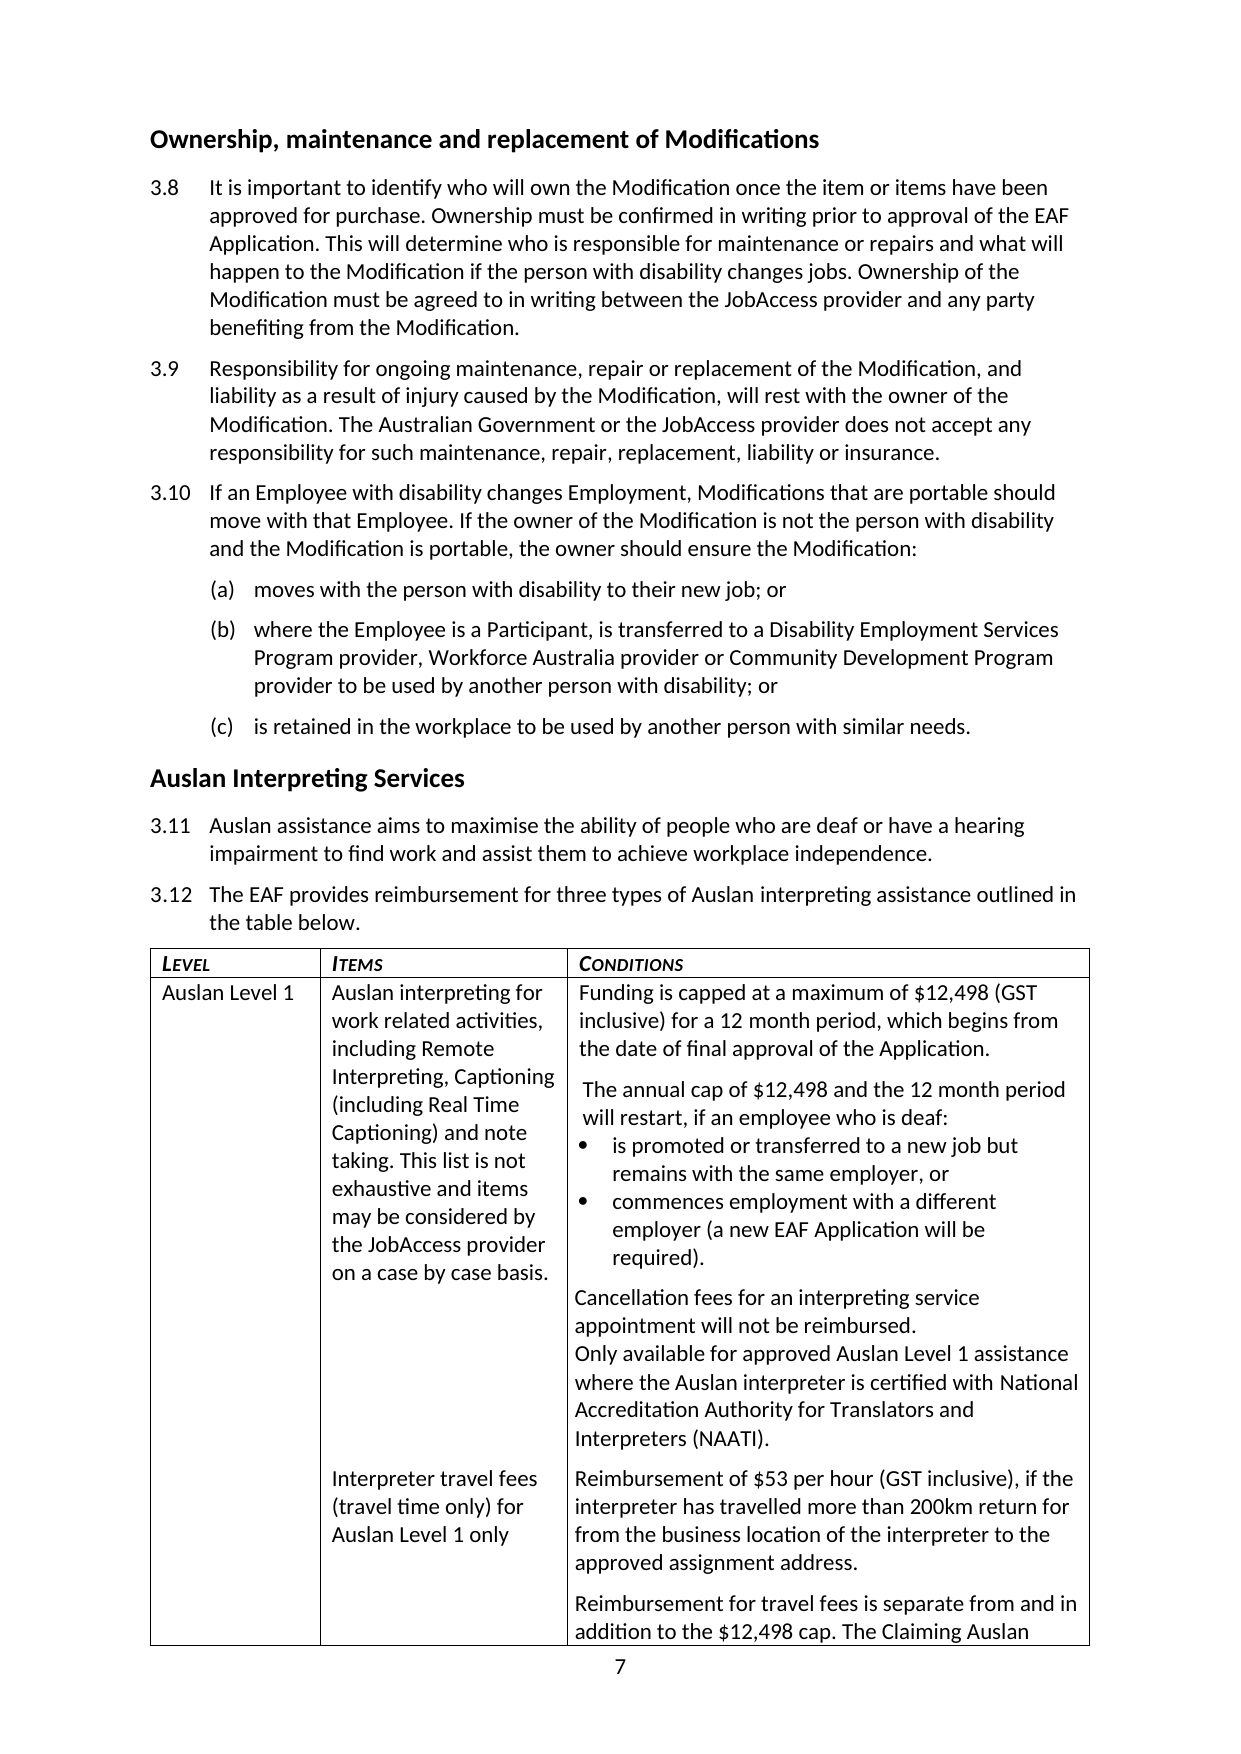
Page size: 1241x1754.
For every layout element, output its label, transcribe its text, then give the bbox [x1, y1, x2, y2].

table_cell Funding is capped at a maximum of $12,498 (GST inclusive) for a 12 month period, which begins from the date of final approval of the Application. The annual cap of $12,498 and the 12 month period will restart, if an employee who is deaf: is promoted or transferred to a new job but remains with the same employer, or commences employment with a different employer (a new EAF Application will be required). Cancellation fees for an interpreting service appointment will not be reimbursed. Only available for approved Auslan Level 1 assistance where the Auslan interpreter is certified with National Accreditation Authority for Translators and Interpreters (NAATI). [568, 978, 1089, 1464]
list where the Employee is a Participant, is transferred to a Disability Employment Services Program provider, Workforce Australia provider or Community Development Program provider to be used by another person with disability; or [210, 615, 1090, 699]
list If an Employee with disability changes Employment, Modifications that are portable should move with that Employee. If the owner of the Modification is not the person with disability and the Modification is portable, the owner should ensure the Modification: [150, 478, 1090, 562]
list It is important to identify who will own the Modification once the item or items have been approved for purchase. Ownership must be confirmed in writing prior to approval of the EAF Application. This will determine who is responsible for maintenance or repairs and what will happen to the Modification if the person with disability changes jobs. Ownership of the Modification must be agreed to in writing between the JobAccess provider and any party benefiting from the Modification. [150, 173, 1090, 341]
subtitle Ownership, maintenance and replacement of Modifications [150, 123, 1090, 156]
subtitle Auslan Interpreting Services [150, 761, 1090, 794]
table_cell Auslan interpreting for work related activities, including Remote Interpreting, Captioning (including Real Time Captioning) and note taking. This list is not exhaustive and items may be considered by the JobAccess provider on a case by case basis. [321, 978, 567, 1464]
list Auslan assistance aims to maximise the ability of people who are deaf or have a hearing impairment to find work and assist them to achieve workplace independence. [150, 811, 1090, 867]
list is retained in the workplace to be used by another person with similar needs. [210, 712, 1090, 740]
table_cell Auslan Level 1 [151, 978, 320, 1464]
list The EAF provides reimbursement for three types of Auslan interpreting assistance outlined in the table below. [150, 880, 1090, 936]
table_cell [151, 1464, 320, 1645]
table_header Level [151, 949, 320, 977]
table_header Items [321, 949, 567, 977]
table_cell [321, 1464, 567, 1645]
table_header Conditions [568, 949, 1089, 977]
list Responsibility for ongoing maintenance, repair or replacement of the Modification, and liability as a result of injury caused by the Modification, will rest with the owner of the Modification. The Australian Government or the JobAccess provider does not accept any responsibility for such maintenance, repair, replacement, liability or insurance. [150, 354, 1090, 466]
list moves with the person with disability to their new job; or [210, 575, 1090, 603]
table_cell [568, 1464, 1089, 1645]
